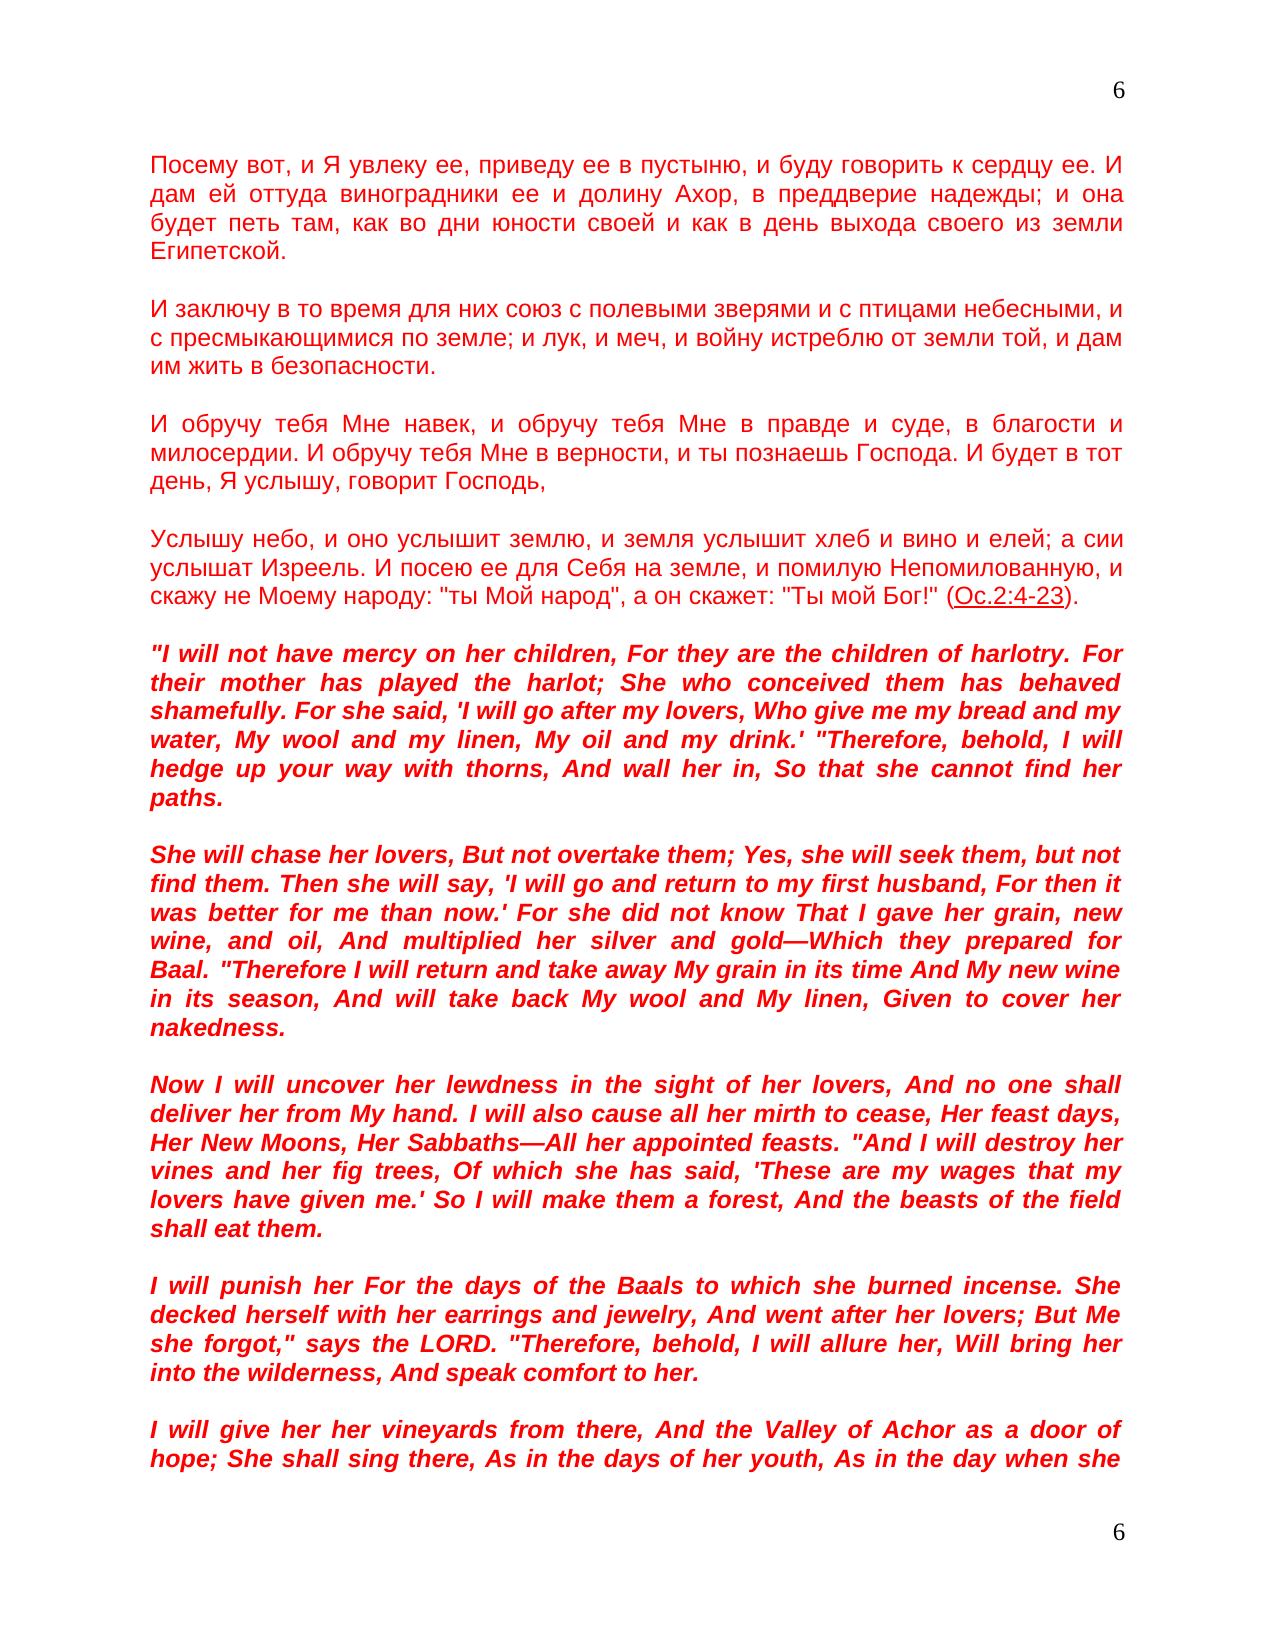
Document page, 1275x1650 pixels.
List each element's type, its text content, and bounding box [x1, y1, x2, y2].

text "I will not have mercy on her children, For they are the children of harlotry. For their mother has played the harlot; She who conceived them has behaved shamefully. For she said, 'I will go after my lovers, Who give me my bread and my water, My wool and my linen, My oil and my drink.' "Therefore, behold, I will hedge up your way with thorns, And wall her in, So that she cannot find her paths. [150, 639, 1125, 811]
text She will chase her lovers, But not overtake them; Yes, she will seek them, but not find them. Then she will say, 'I will go and return to my first husband, For then it was better for me than now.' For she did not know That I gave her grain, new wine, and oil, And multiplied her silver and gold—Which they prepared for Baal. "Therefore I will return and take away My grain in its time And My new wine in its season, And will take back My wool and My linen, Given to cover her nakedness. [150, 840, 1125, 1041]
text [150, 1415, 1125, 1472]
text I will punish her For the days of the Baals to which she burned incense. She decked herself with her earrings and jewelry, And went after her lovers; But Me she forgot," says the LORD. "Therefore, behold, I will allure her, Will bring her into the wilderness, And speak comfort to her. [150, 1271, 1125, 1386]
text Now I will uncover her lewdness in the sight of her lovers, And no one shall deliver her from My hand. I will also cause all her mirth to cease, Her feast days, Her New Moons, Her Sabbaths—All her appointed feasts. "And I will destroy her vines and her fig trees, Of which she has said, 'These are my wages that my lovers have given me.' So I will make them a forest, And the beasts of the field shall eat them. [150, 1070, 1125, 1242]
text Услышу небо, и оно услышит землю, и земля услышит хлеб и вино и елей; а сии услышат Изреель. И посею ее для Себя на земле, и помилую Непомилованную, и скажу не Моему народу: "ты Мой народ", а он скажет: "Ты мой Бог!" (Ос.2:4-23). [150, 524, 1125, 610]
text И заключу в то время для них союз с полевыми зверями и с птицами небесными, и с пресмыкающимися по земле; и лук, и меч, и войну истреблю от земли той, и дам им жить в безопасности. [150, 294, 1125, 380]
text Посему вот, и Я увлеку ее, приведу ее в пустыню, и буду говорить к сердцу ее. И дам ей оттуда виноградники ее и долину Ахор, в преддверие надежды; и она будет петь там, как во дни юности своей и как в день выхода своего из земли Египетской. [150, 150, 1125, 265]
text И обручу тебя Мне навек, и обручу тебя Мне в правде и суде, в благости и милосердии. И обручу тебя Мне в верности, и ты познаешь Господа. И будет в тот день, Я услышу, говорит Господь, [150, 409, 1125, 495]
